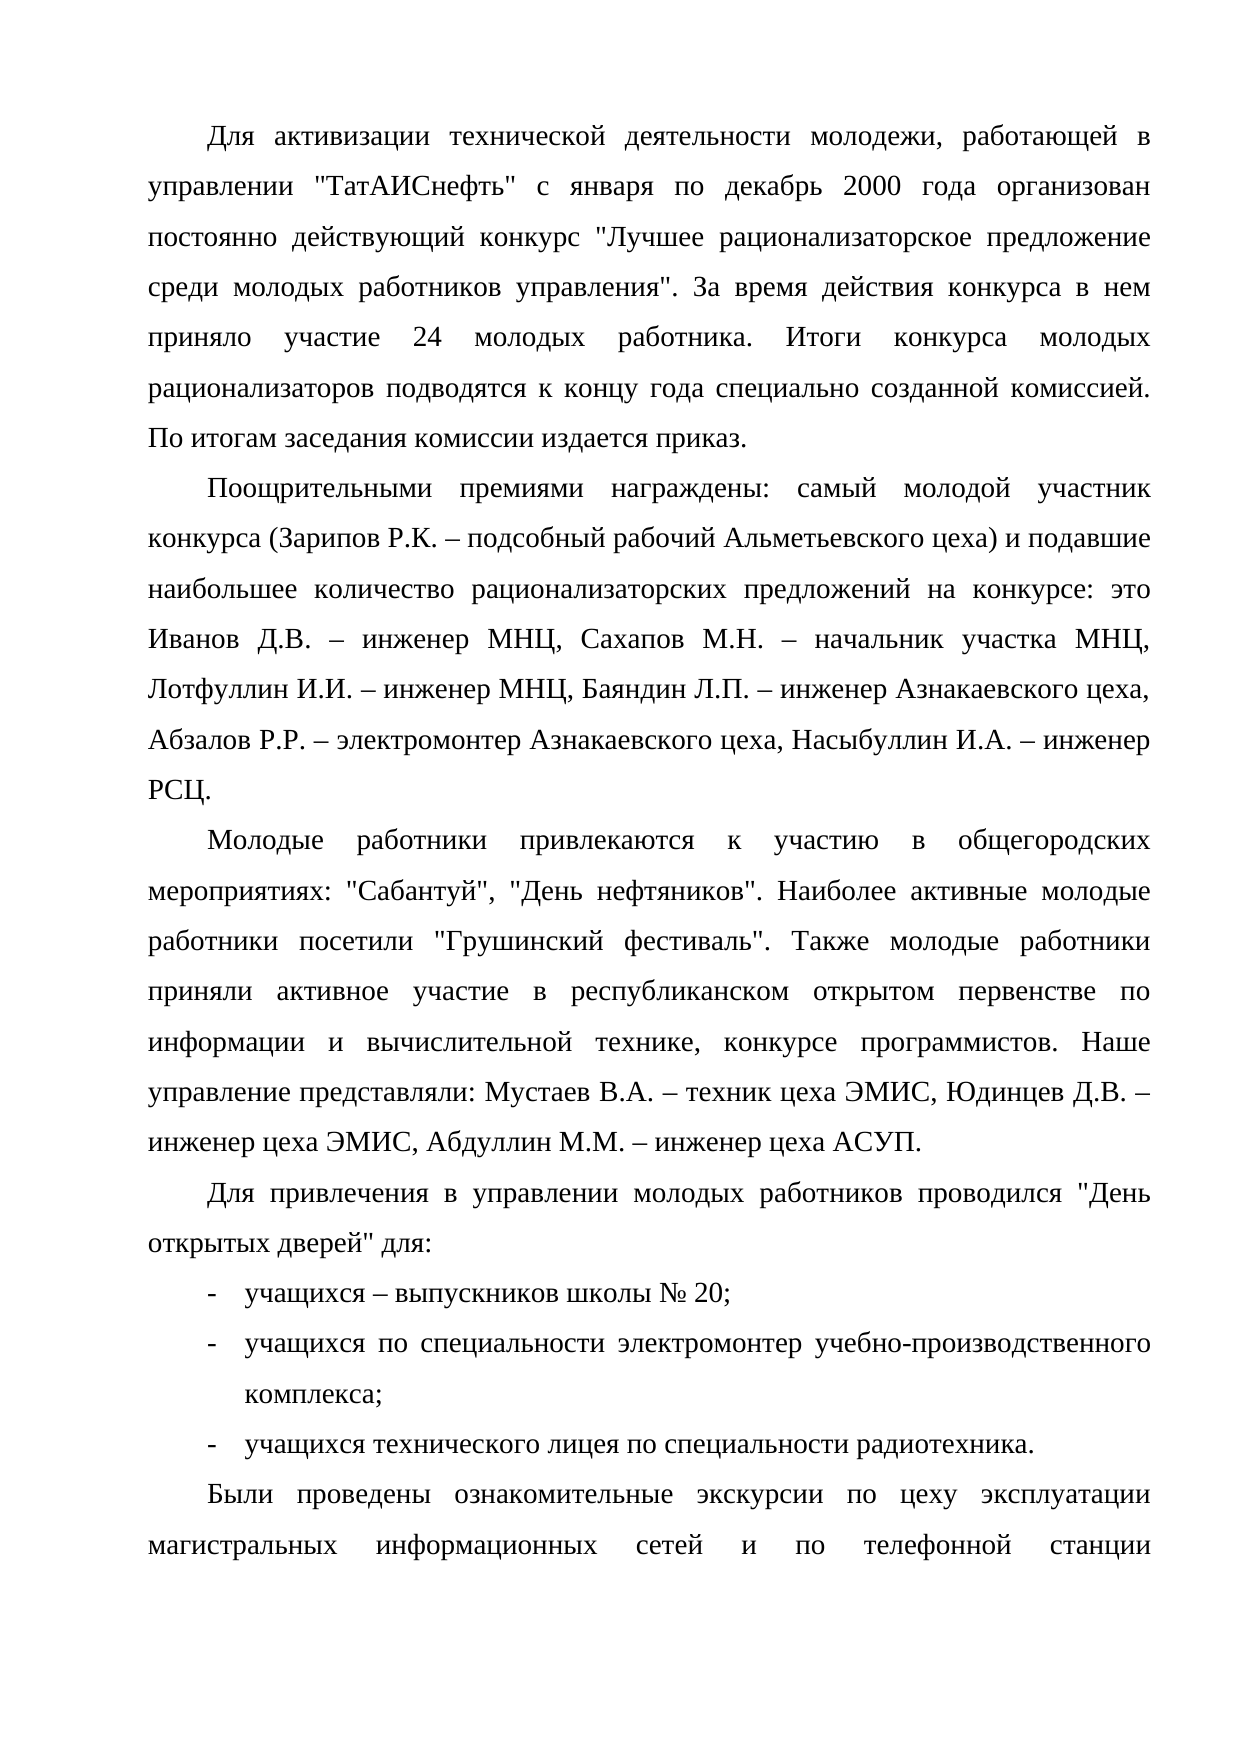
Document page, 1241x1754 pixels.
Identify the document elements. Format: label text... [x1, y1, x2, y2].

list учащихся – выпускников школы № 20; [207, 1275, 1152, 1309]
list учащихся по специальности электромонтер учебно-производственного комплекса; [207, 1326, 1152, 1409]
list учащихся технического лицея по специальности радиотехника. [207, 1426, 1152, 1460]
text Для активизации технической деятельности молодежи, работающей в управлении "ТатАИСнефть" с января по декабрь 2000 года организован постоянно действующий конкурс "Лучшее рационализаторское предложение среди молодых работников управления". За время действия конкурса в нем приняло участие 24 молодых работника. Итоги конкурса молодых рационализаторов подводятся к концу года специально созданной комиссией. По итогам заседания комиссии издается приказ. [148, 118, 1152, 453]
text Молодые работники привлекаются к участию в общегородских мероприятиях: "Сабантуй", "День нефтяников". Наиболее активные молодые работники посетили "Грушинский фестиваль". Также молодые работники приняли активное участие в республиканском открытом первенстве по информации и вычислительной технике, конкурсе программистов. Наше управление представляли: Мустаев В.А. – техник цеха ЭМИС, Юдинцев Д.В. – инженер цеха ЭМИС, Абдуллин М.М. – инженер цеха АСУП. [148, 822, 1152, 1158]
text Для привлечения в управлении молодых работников проводился "День открытых дверей" для: [148, 1175, 1152, 1258]
text Поощрительными премиями награждены: самый молодой участник конкурса (Зарипов Р.К. – подсобный рабочий Альметьевского цеха) и подавшие наибольшее количество рационализаторских предложений на конкурсе: это Иванов Д.В. – инженер МНЦ, Сахапов М.Н. – начальник участка МНЦ, Лотфуллин И.И. – инженер МНЦ, Баяндин Л.П. – инженер Азнакаевского цеха, Абзалов Р.Р. – электромонтер Азнакаевского цеха, Насыбуллин И.А. – инженер РСЦ. [148, 470, 1152, 806]
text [148, 1477, 1152, 1560]
